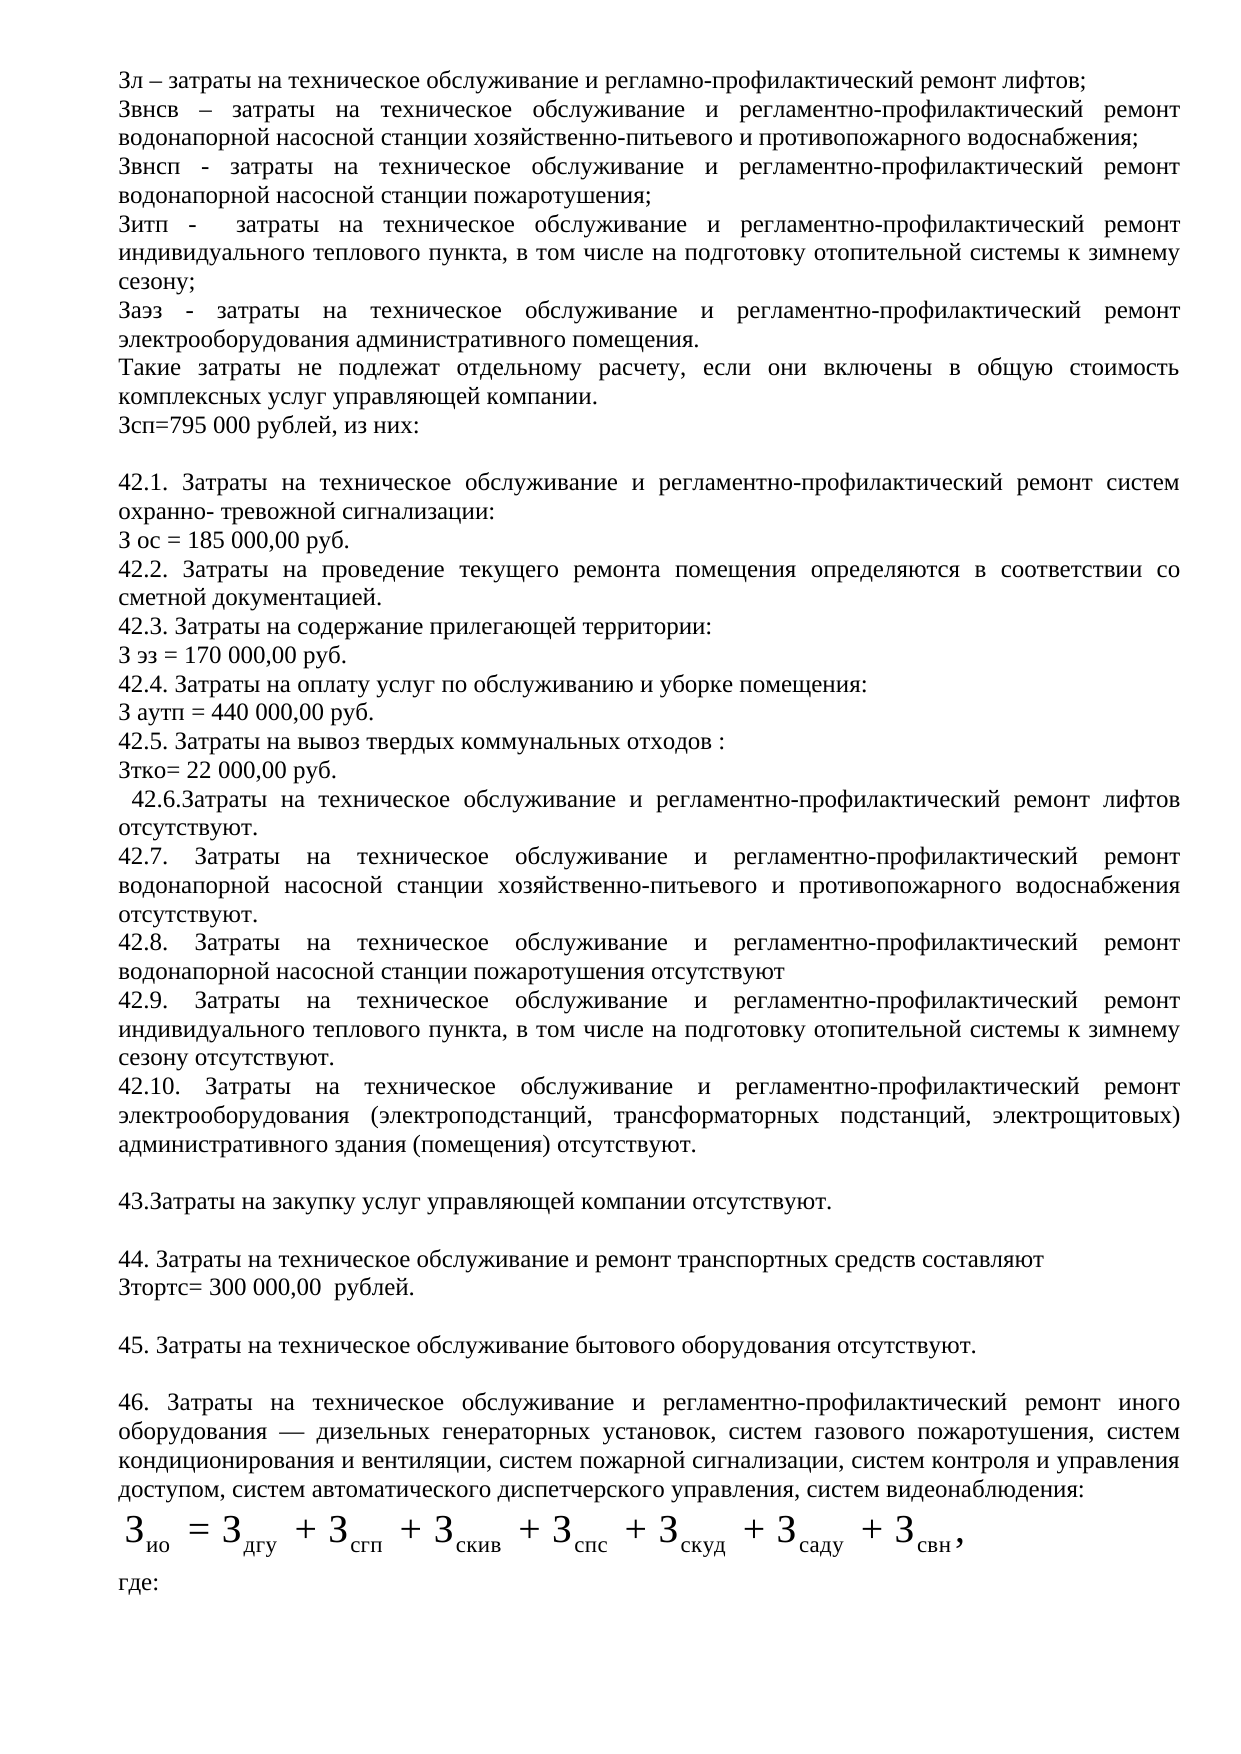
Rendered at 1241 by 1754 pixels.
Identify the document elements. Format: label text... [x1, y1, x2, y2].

text Звнсп - затраты на техническое обслуживание и регламентно-профилактический ремонт водонапорной насосной станции пожаротушения; [118, 151, 1181, 209]
text Зсп=795 000 рублей, из них: [118, 410, 1181, 439]
text З ос = 185 000,00 руб. [118, 525, 1181, 554]
text Зитп - затраты на техническое обслуживание и регламентно-профилактический ремонт индивидуального теплового пункта, в том числе на подготовку отопительной системы к зимнему сезону; [118, 209, 1181, 295]
text Зл – затраты на техническое обслуживание и регламно-профилактический ремонт лифтов; [118, 65, 1181, 94]
text З эз = 170 000,00 руб. [118, 640, 1181, 669]
text Заэз - затраты на техническое обслуживание и регламентно-профилактический ремонт электрооборудования административного помещения. [118, 295, 1181, 352]
text Такие затраты не подлежат отдельному расчету, если они включены в общую стоимость комплексных услуг управляющей компании. [118, 352, 1181, 410]
text 44. Затраты на техническое обслуживание и ремонт транспортных средств составляют [118, 1244, 1181, 1272]
text 42.2. Затраты на проведение текущего ремонта помещения определяются в соответствии со сметной документацией. [118, 554, 1181, 611]
text Звнсв – затраты на техническое обслуживание и регламентно-профилактический ремонт водонапорной насосной станции хозяйственно-питьевого и противопожарного водоснабжения; [118, 94, 1181, 151]
text 42.7. Затраты на техническое обслуживание и регламентно-профилактический ремонт водонапорной насосной станции хозяйственно-питьевого и противопожарного водоснабжения отсутствуют. [118, 841, 1181, 927]
text Зтортс= 300 000,00 рублей. [118, 1272, 1181, 1301]
text 42.9. Затраты на техническое обслуживание и регламентно-профилактический ремонт индивидуального теплового пункта, в том числе на подготовку отопительной системы к зимнему сезону отсутствуют. [118, 985, 1181, 1071]
text 43.Затраты на закупку услуг управляющей компании отсутствуют. [118, 1186, 1181, 1215]
text 42.3. Затраты на содержание прилегающей территории: [118, 611, 1181, 640]
text 42.10. Затраты на техническое обслуживание и регламентно-профилактический ремонт электрооборудования (электроподстанций, трансформаторных подстанций, электрощитовых) административного здания (помещения) отсутствуют. [118, 1071, 1181, 1157]
text 42.4. Затраты на оплату услуг по обслуживанию и уборке помещения: [118, 669, 1181, 697]
text 45. Затраты на техническое обслуживание бытового оборудования отсутствуют. [118, 1330, 1181, 1359]
text 42.8. Затраты на техническое обслуживание и регламентно-профилактический ремонт водонапорной насосной станции пожаротушения отсутствуют [118, 927, 1181, 985]
text где: [118, 1567, 1181, 1596]
text З аутп = 440 000,00 руб. [118, 697, 1181, 726]
text 42.6.Затраты на техническое обслуживание и регламентно-профилактический ремонт лифтов отсутствуют. [118, 784, 1181, 841]
text 46. Затраты на техническое обслуживание и регламентно-профилактический ремонт иного оборудования — дизельных генераторных установок, систем газового пожаротушения, систем кондиционирования и вентиляции, систем пожарной сигнализации, систем контроля и управления доступом, систем автоматического диспетчерского управления, систем видеонаблюдения: [118, 1387, 1181, 1502]
text Зтко= 22 000,00 руб. [118, 755, 1181, 784]
text 42.1. Затраты на техническое обслуживание и регламентно-профилактический ремонт систем охранно- тревожной сигнализации: [118, 467, 1181, 525]
text 42.5. Затраты на вывоз твердых коммунальных отходов : [118, 726, 1181, 755]
